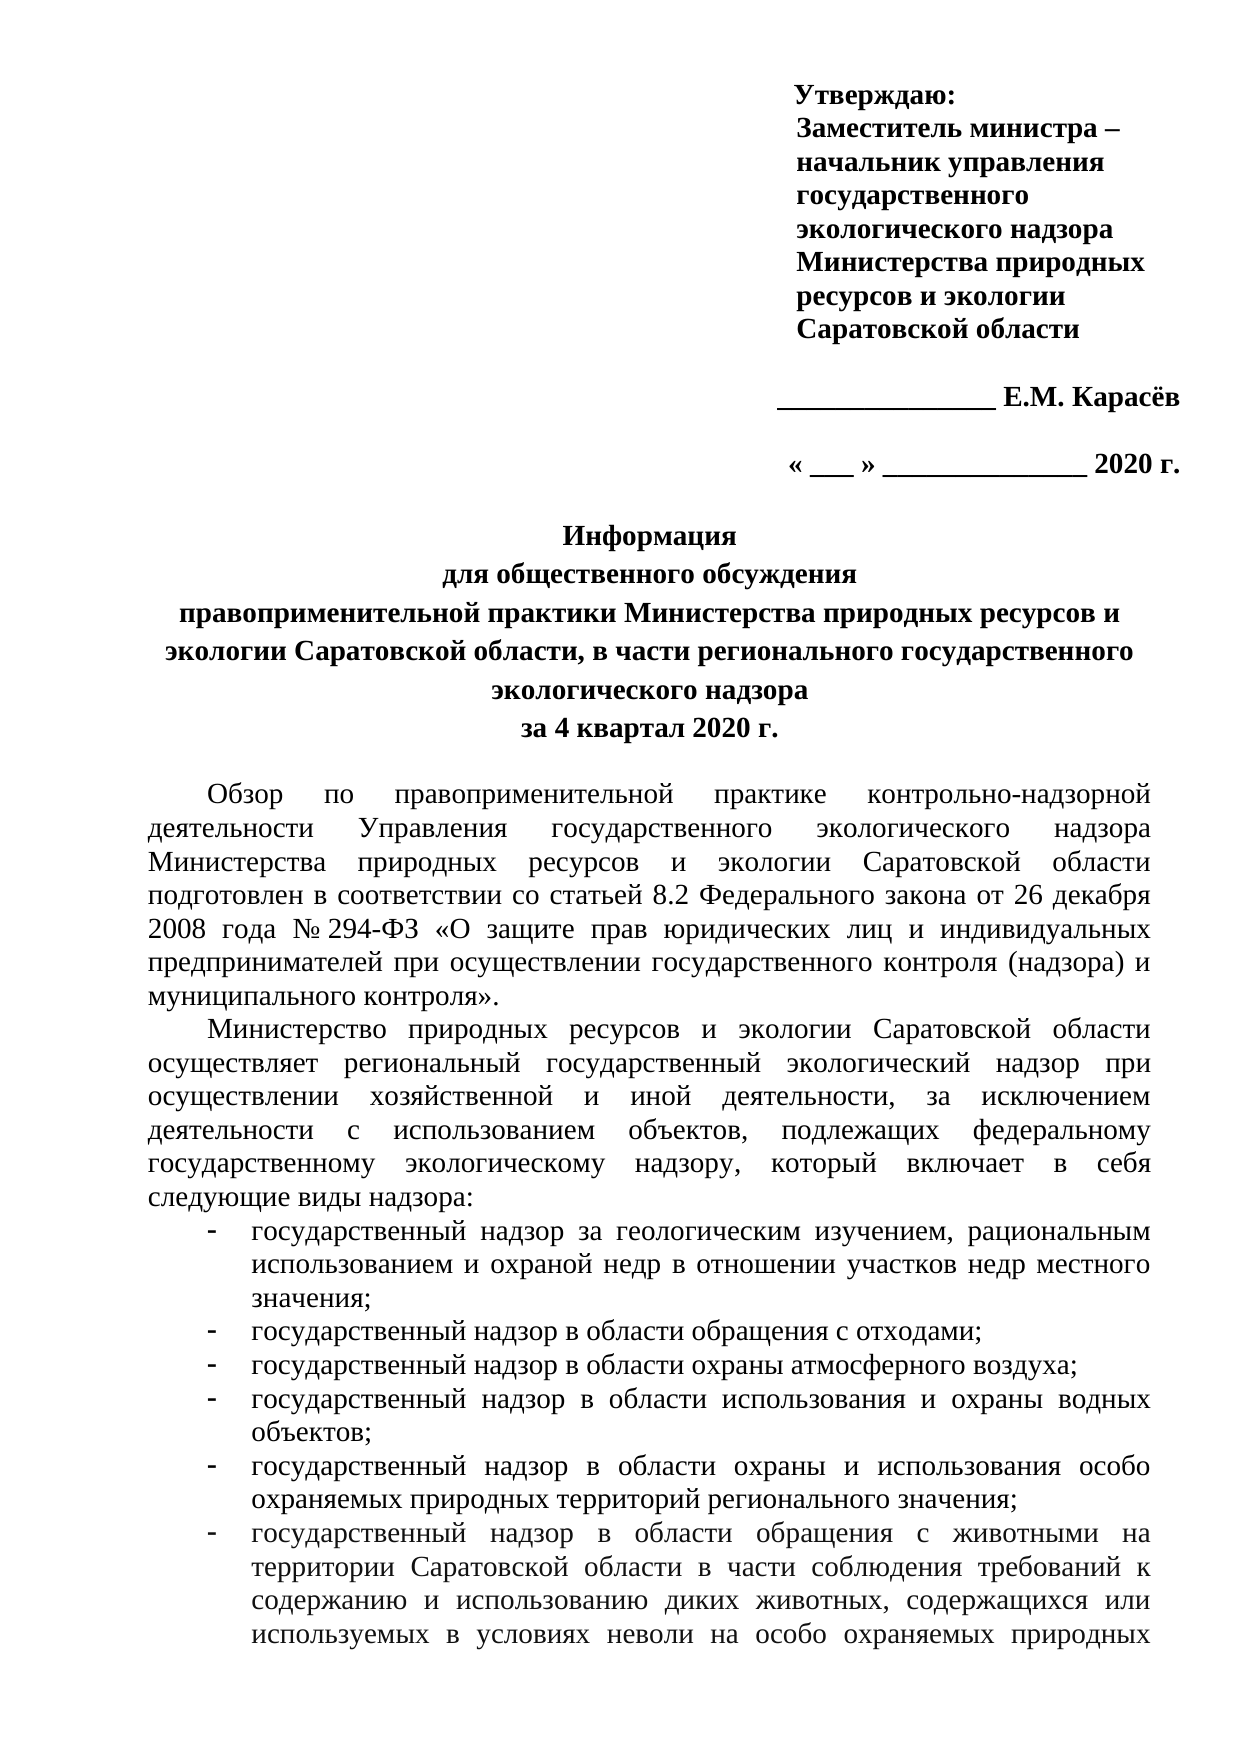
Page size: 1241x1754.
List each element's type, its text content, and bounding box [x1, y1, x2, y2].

text Обзор по правоприменительной практике контрольно-надзорной деятельности Управления государственного экологического надзора Министерства природных ресурсов и экологии Саратовской области подготовлен в соответствии со статьей 8.2 Федерального закона от 26 декабря 2008 года № 294-ФЗ «О защите прав юридических лиц и индивидуальных предпринимателей при осуществлении государственного контроля (надзора) и муниципального контроля». [148, 777, 1152, 1011]
text для общественного обсуждения [148, 556, 1152, 590]
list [207, 1515, 1152, 1649]
table_cell Заместитель министра – начальник управления государственного экологического надзора Министерства природных ресурсов и экологии Саратовской области [709, 110, 1191, 345]
table_header Утверждаю: [709, 77, 1191, 110]
list государственный надзор за геологическим изучением, рациональным использованием и охраной недр в отношении участков недр местного значения; [207, 1213, 1152, 1313]
list государственный надзор в области охраны и использования особо охраняемых природных территорий регионального значения; [207, 1448, 1152, 1515]
text за 4 квартал 2020 г. [148, 711, 1152, 744]
text Информация [148, 518, 1152, 551]
table_cell « ___ » ______________ 2020 г. [709, 412, 1191, 479]
list государственный надзор в области использования и охраны водных объектов; [207, 1381, 1152, 1448]
table_cell _______________ Е.М. Карасёв [709, 345, 1191, 412]
text Министерство природных ресурсов и экологии Саратовской области осуществляет региональный государственный экологический надзор при осуществлении хозяйственной и иной деятельности, за исключением деятельности с использованием объектов, подлежащих федеральному государственному экологическому надзору, который включает в себя следующие виды надзора: [148, 1011, 1152, 1213]
text правоприменительной практики Министерства природных ресурсов и экологии Саратовской области, в части регионального государственного экологического надзора [148, 595, 1152, 706]
list государственный надзор в области обращения с отходами; [207, 1313, 1152, 1347]
list государственный надзор в области охраны атмосферного воздуха; [207, 1347, 1152, 1381]
